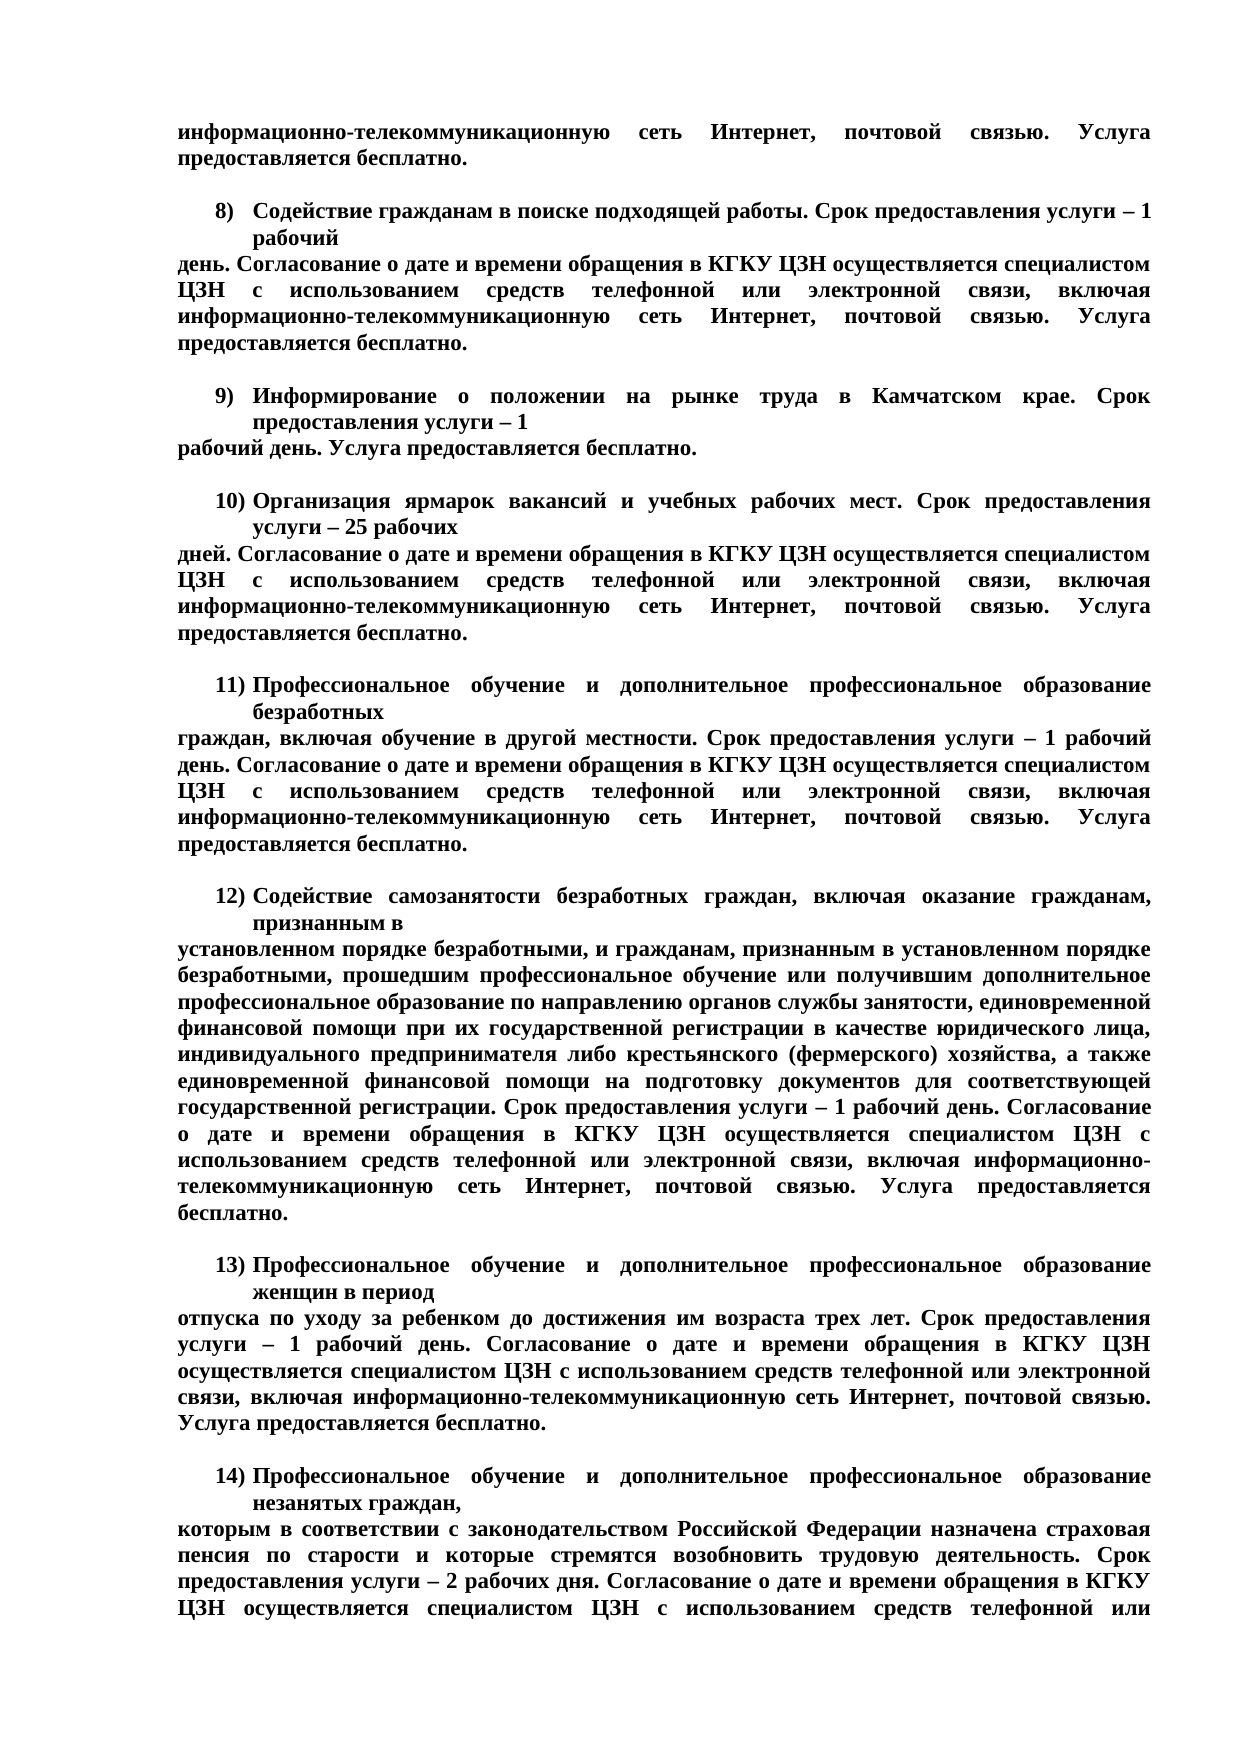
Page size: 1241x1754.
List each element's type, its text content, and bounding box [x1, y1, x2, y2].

list Информирование о положении на рынке труда в Камчатском крае. Срок предоставления услуги – 1 [215, 382, 1152, 434]
text граждан, включая обучение в другой местности. Срок предоставления услуги – 1 рабочий день. Согласование о дате и времени обращения в КГКУ ЦЗН осуществляется специалистом ЦЗН с использованием средств телефонной или электронной связи, включая информационно-телекоммуникационную сеть Интернет, почтовой связью. Услуга предоставляется бесплатно. [177, 724, 1152, 856]
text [177, 118, 1152, 171]
text отпуска по уходу за ребенком до достижения им возраста трех лет. Срок предоставления услуги – 1 рабочий день. Согласование о дате и времени обращения в КГКУ ЦЗН осуществляется специалистом ЦЗН с использованием средств телефонной или электронной связи, включая информационно-телекоммуникационную сеть Интернет, почтовой связью. Услуга предоставляется бесплатно. [177, 1304, 1152, 1436]
text день. Согласование о дате и времени обращения в КГКУ ЦЗН осуществляется специалистом ЦЗН с использованием средств телефонной или электронной связи, включая информационно-телекоммуникационную сеть Интернет, почтовой связью. Услуга предоставляется бесплатно. [177, 250, 1152, 355]
list Организация ярмарок вакансий и учебных рабочих мест. Срок предоставления услуги – 25 рабочих [215, 487, 1152, 540]
text рабочий день. Услуга предоставляется бесплатно. [177, 434, 1152, 461]
text дней. Согласование о дате и времени обращения в КГКУ ЦЗН осуществляется специалистом ЦЗН с использованием средств телефонной или электронной связи, включая информационно-телекоммуникационную сеть Интернет, почтовой связью. Услуга предоставляется бесплатно. [177, 540, 1152, 645]
list Содействие гражданам в поиске подходящей работы. Срок предоставления услуги – 1 рабочий [215, 197, 1152, 250]
list Профессиональное обучение и дополнительное профессиональное образование безработных [215, 672, 1152, 724]
text установленном порядке безработными, и гражданам, признанным в установленном порядке безработными, прошедшим профессиональное обучение или получившим дополнительное профессиональное образование по направлению органов службы занятости, единовременной финансовой помощи при их государственной регистрации в качестве юридического лица, индивидуального предпринимателя либо крестьянского (фермерского) хозяйства, а также единовременной финансовой помощи на подготовку документов для соответствующей государственной регистрации. Срок предоставления услуги – 1 рабочий день. Согласование о дате и времени обращения в КГКУ ЦЗН осуществляется специалистом ЦЗН с использованием средств телефонной или электронной связи, включая информационно-телекоммуникационную сеть Интернет, почтовой связью. Услуга предоставляется бесплатно. [177, 935, 1152, 1225]
list Профессиональное обучение и дополнительное профессиональное образование незанятых граждан, [215, 1462, 1152, 1515]
list Профессиональное обучение и дополнительное профессиональное образование женщин в период [215, 1251, 1152, 1304]
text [177, 1515, 1152, 1620]
list Содействие самозанятости безработных граждан, включая оказание гражданам, признанным в [215, 882, 1152, 935]
